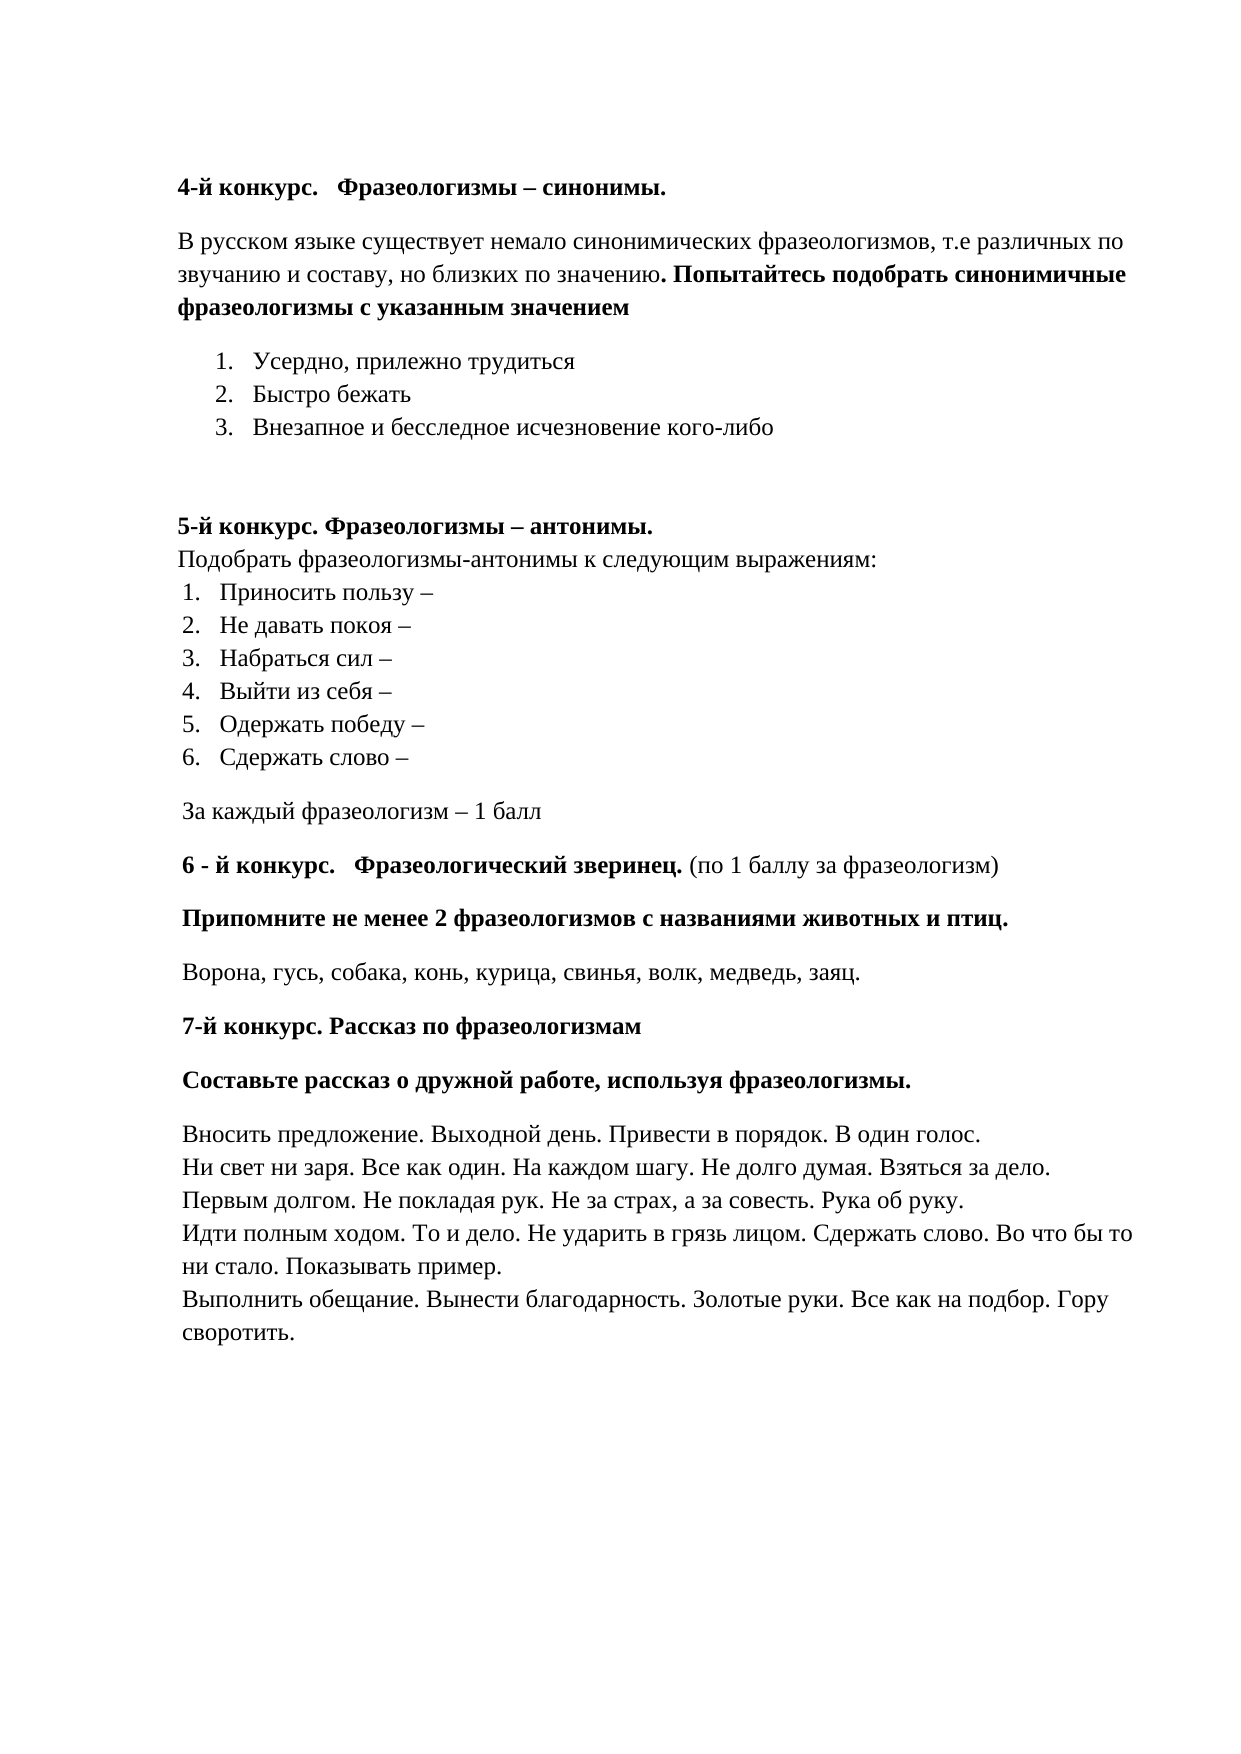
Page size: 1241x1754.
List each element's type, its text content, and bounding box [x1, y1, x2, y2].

list 5-й конкурс. Фразеологизмы – антонимы. [177, 511, 1152, 539]
text Составьте рассказ о дружной работе, используя фразеологизмы. [182, 1065, 1152, 1094]
text 4-й конкурс. Фразеологизмы – синонимы. [177, 172, 1152, 201]
text Ворона, гусь, собака, конь, курица, свинья, волк, медведь, заяц. [182, 957, 1152, 986]
list Набраться сил – [182, 643, 1152, 672]
list Не давать покоя – [182, 610, 1152, 639]
list Быстро бежать [215, 379, 1152, 407]
list Выйти из себя – [182, 676, 1152, 705]
text 6 - й конкурс. Фразеологический зверинец. (по 1 баллу за фразеологизм) [182, 850, 1152, 878]
list Одержать победу – [182, 709, 1152, 738]
list Сдержать слово – [182, 742, 1152, 771]
text Вносить предложение. Выходной день. Привести в порядок. В один голос. Ни свет ни заря. Все как один. На каждом шагу. Не долго думая. Взяться за дело. Первым долгом. Не покладая рук. Не за страх, а за совесть. Рука об руку. Идти полным ходом. То и дело. Не ударить в грязь лицом. Сдержать слово. Во что бы то ни стало. Показывать пример. Выполнить обещание. Вынести благодарность. Золотые руки. Все как на подбор. Гору своротить. [182, 1119, 1152, 1346]
list Приносить пользу – [182, 577, 1152, 606]
text В русском языке существует немало синонимических фразеологизмов, т.е различных по звучанию и составу, но близких по значению. Попытайтесь подобрать синонимичные фразеологизмы с указанным значением [177, 226, 1152, 321]
list Усердно, прилежно трудиться [215, 346, 1152, 374]
list Подобрать фразеологизмы-антонимы к следующим выражениям: [177, 544, 1152, 573]
text 7-й конкурс. Рассказ по фразеологизмам [182, 1011, 1152, 1040]
text За каждый фразеологизм – 1 балл [182, 796, 1152, 824]
text Припомните не менее 2 фразеологизмов с названиями животных и птиц. [182, 903, 1152, 932]
list Внезапное и бесследное исчезновение кого-либо [215, 412, 1152, 441]
